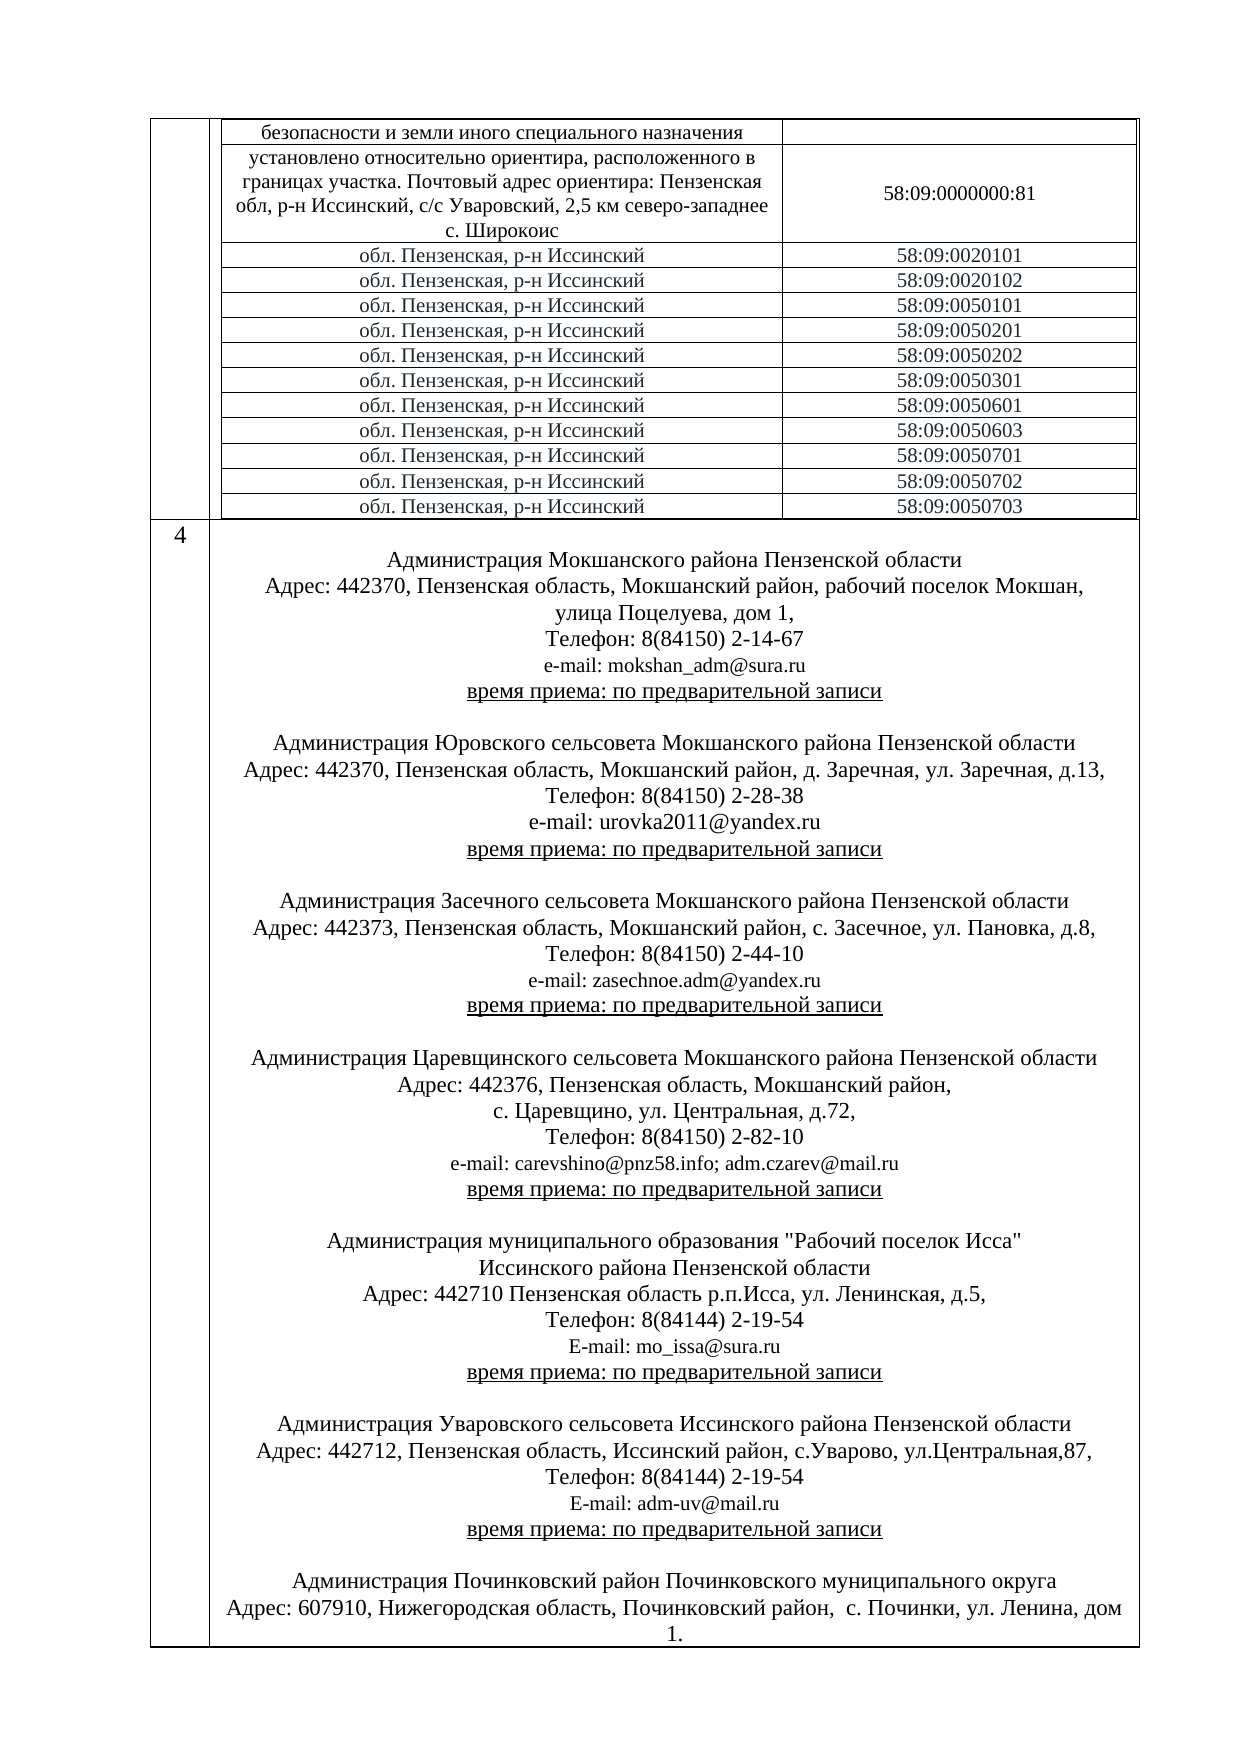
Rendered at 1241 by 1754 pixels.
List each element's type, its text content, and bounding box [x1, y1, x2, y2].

table_cell [783, 120, 1136, 144]
table_cell [222, 343, 782, 367]
table_cell [222, 293, 782, 317]
table_cell [222, 120, 782, 144]
table_cell [222, 318, 782, 342]
table_cell [222, 393, 782, 417]
table_cell [210, 119, 221, 519]
table_cell [783, 293, 1136, 317]
table_cell [783, 268, 1136, 292]
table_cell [210, 520, 1139, 1646]
table_cell [783, 343, 1136, 367]
table_cell [222, 145, 782, 242]
table_cell [783, 418, 1136, 443]
table_cell [222, 243, 782, 267]
table_cell [783, 368, 1136, 392]
table_cell [222, 444, 782, 468]
table_cell [783, 318, 1136, 342]
table_cell [222, 418, 782, 443]
table_cell [783, 444, 1136, 468]
table_cell [222, 268, 782, 292]
table_cell 4 [151, 520, 209, 1646]
table_cell [783, 469, 1136, 493]
table_cell [222, 469, 782, 493]
table_cell [783, 393, 1136, 417]
table_cell [783, 243, 1136, 267]
table_cell [783, 494, 1136, 518]
table_cell [783, 145, 1136, 242]
table_cell [222, 368, 782, 392]
table_cell 3 [151, 119, 209, 519]
table_cell [222, 494, 782, 518]
